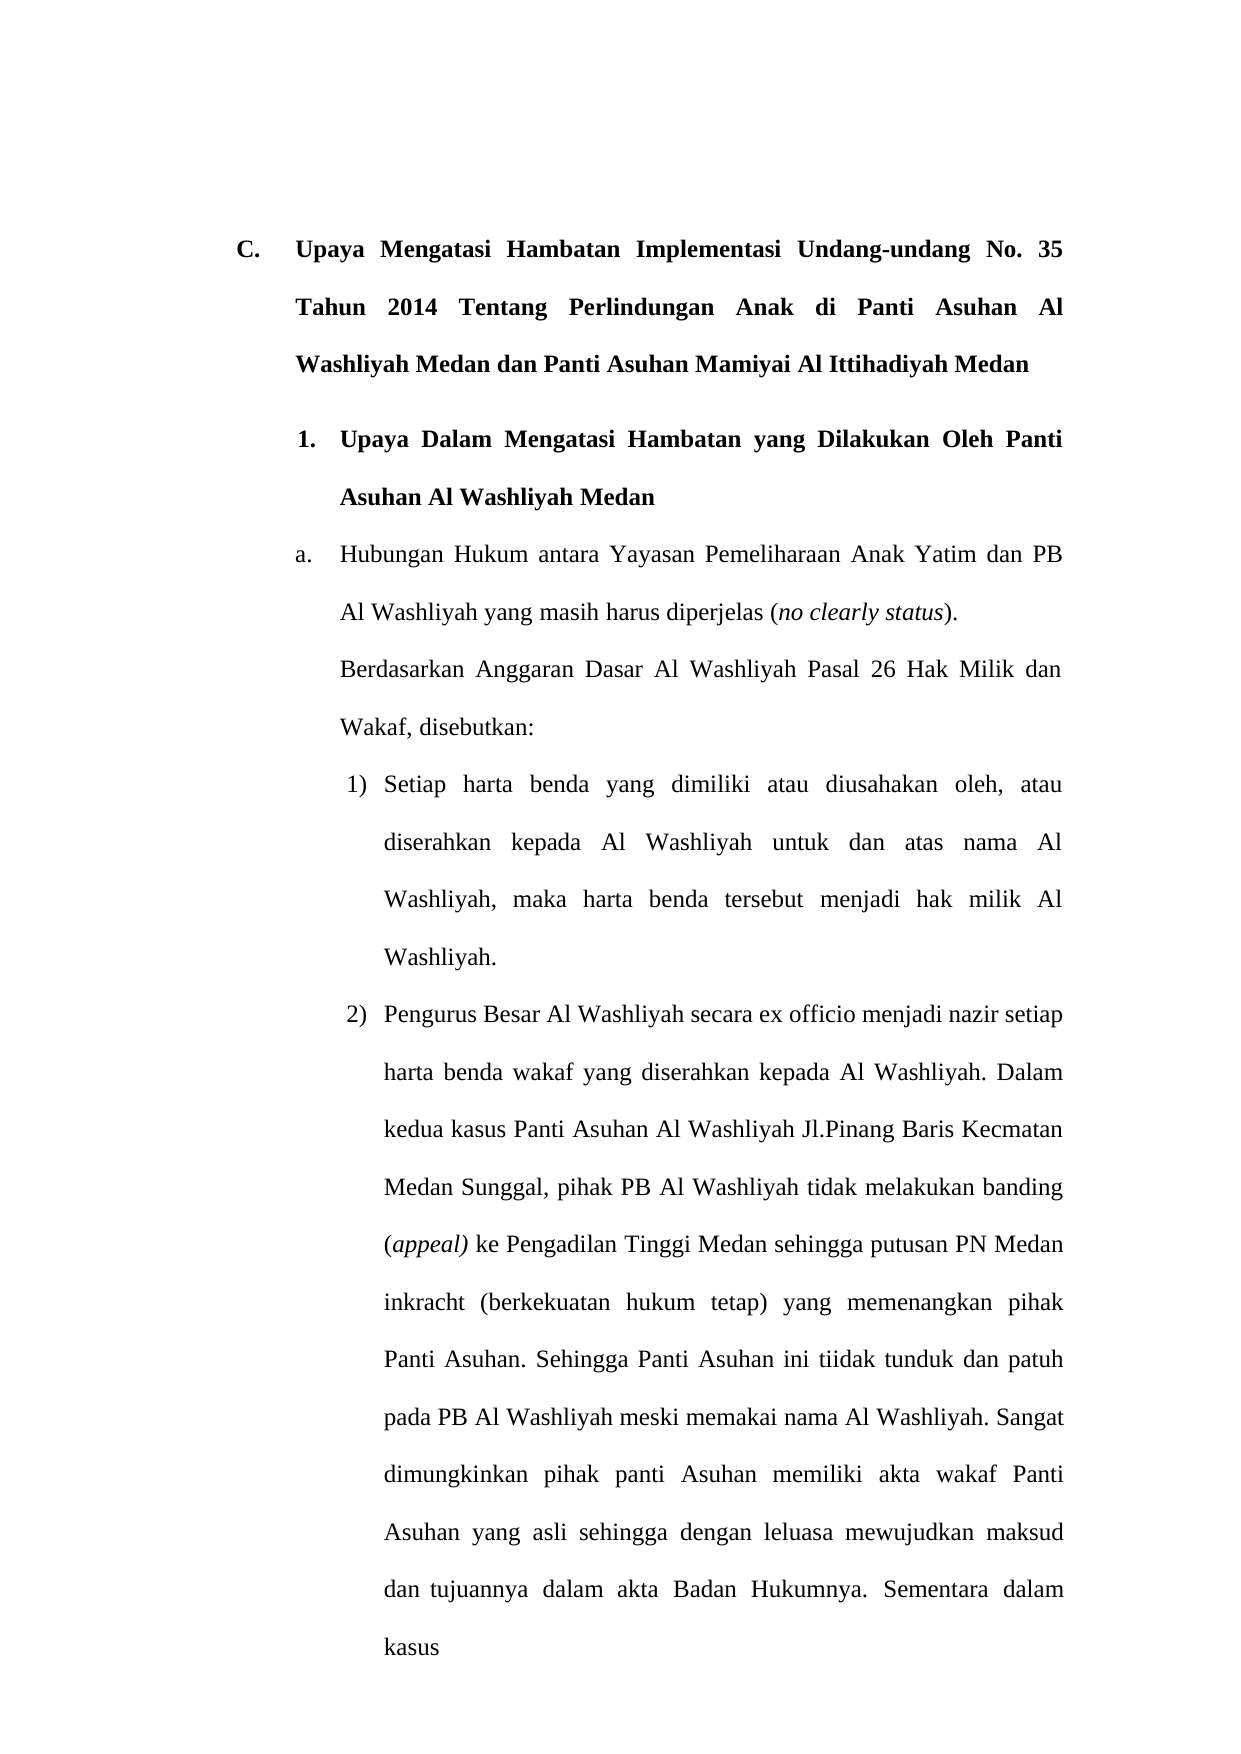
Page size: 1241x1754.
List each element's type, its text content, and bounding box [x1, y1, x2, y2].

list Pengurus Besar Al Washliyah secara ex officio menjadi nazir setiap harta benda wakaf yang diserahkan kepada Al Washliyah. Dalam kedua kasus Panti Asuhan Al Washliyah Jl.Pinang Baris Kecmatan Medan Sunggal, pihak PB Al Washliyah tidak melakukan banding (appeal) ke Pengadilan Tinggi Medan sehingga putusan PN Medan inkracht (berkekuatan hukum tetap) yang memenangkan pihak Panti Asuhan. Sehingga Panti Asuhan ini tiidak tunduk dan patuh pada PB Al Washliyah meski memakai nama Al Washliyah. Sangat dimungkinkan pihak panti Asuhan memiliki akta wakaf Panti Asuhan yang asli sehingga dengan leluasa mewujudkan maksud dan tujuannya dalam akta Badan Hukumnya. Sementara dalam kasus [346, 999, 1064, 1660]
list Hubungan Hukum antara Yayasan Pemeliharaan Anak Yatim dan PB Al Washliyah yang masih harus diperjelas (no clearly status). [295, 539, 1063, 625]
list Upaya Dalam Mengatasi Hambatan yang Dilakukan Oleh Panti Asuhan Al Washliyah Medan [297, 424, 1062, 510]
list Setiap harta benda yang dimiliki atau diusahakan oleh, atau diserahkan kepada Al Washliyah untuk dan atas nama Al Washliyah, maka harta benda tersebut menjadi hak milik Al Washliyah. [346, 769, 1062, 970]
text Berdasarkan Anggaran Dasar Al Washliyah Pasal 26 Hak Milik dan Wakaf, disebutkan: [339, 654, 1062, 740]
subtitle Upaya Mengatasi Hambatan Implementasi Undang-undang No. 35 Tahun 2014 Tentang Perlindungan Anak di Panti Asuhan Al Washliyah Medan dan Panti Asuhan Mamiyai Al Ittihadiyah Medan [236, 234, 1063, 378]
